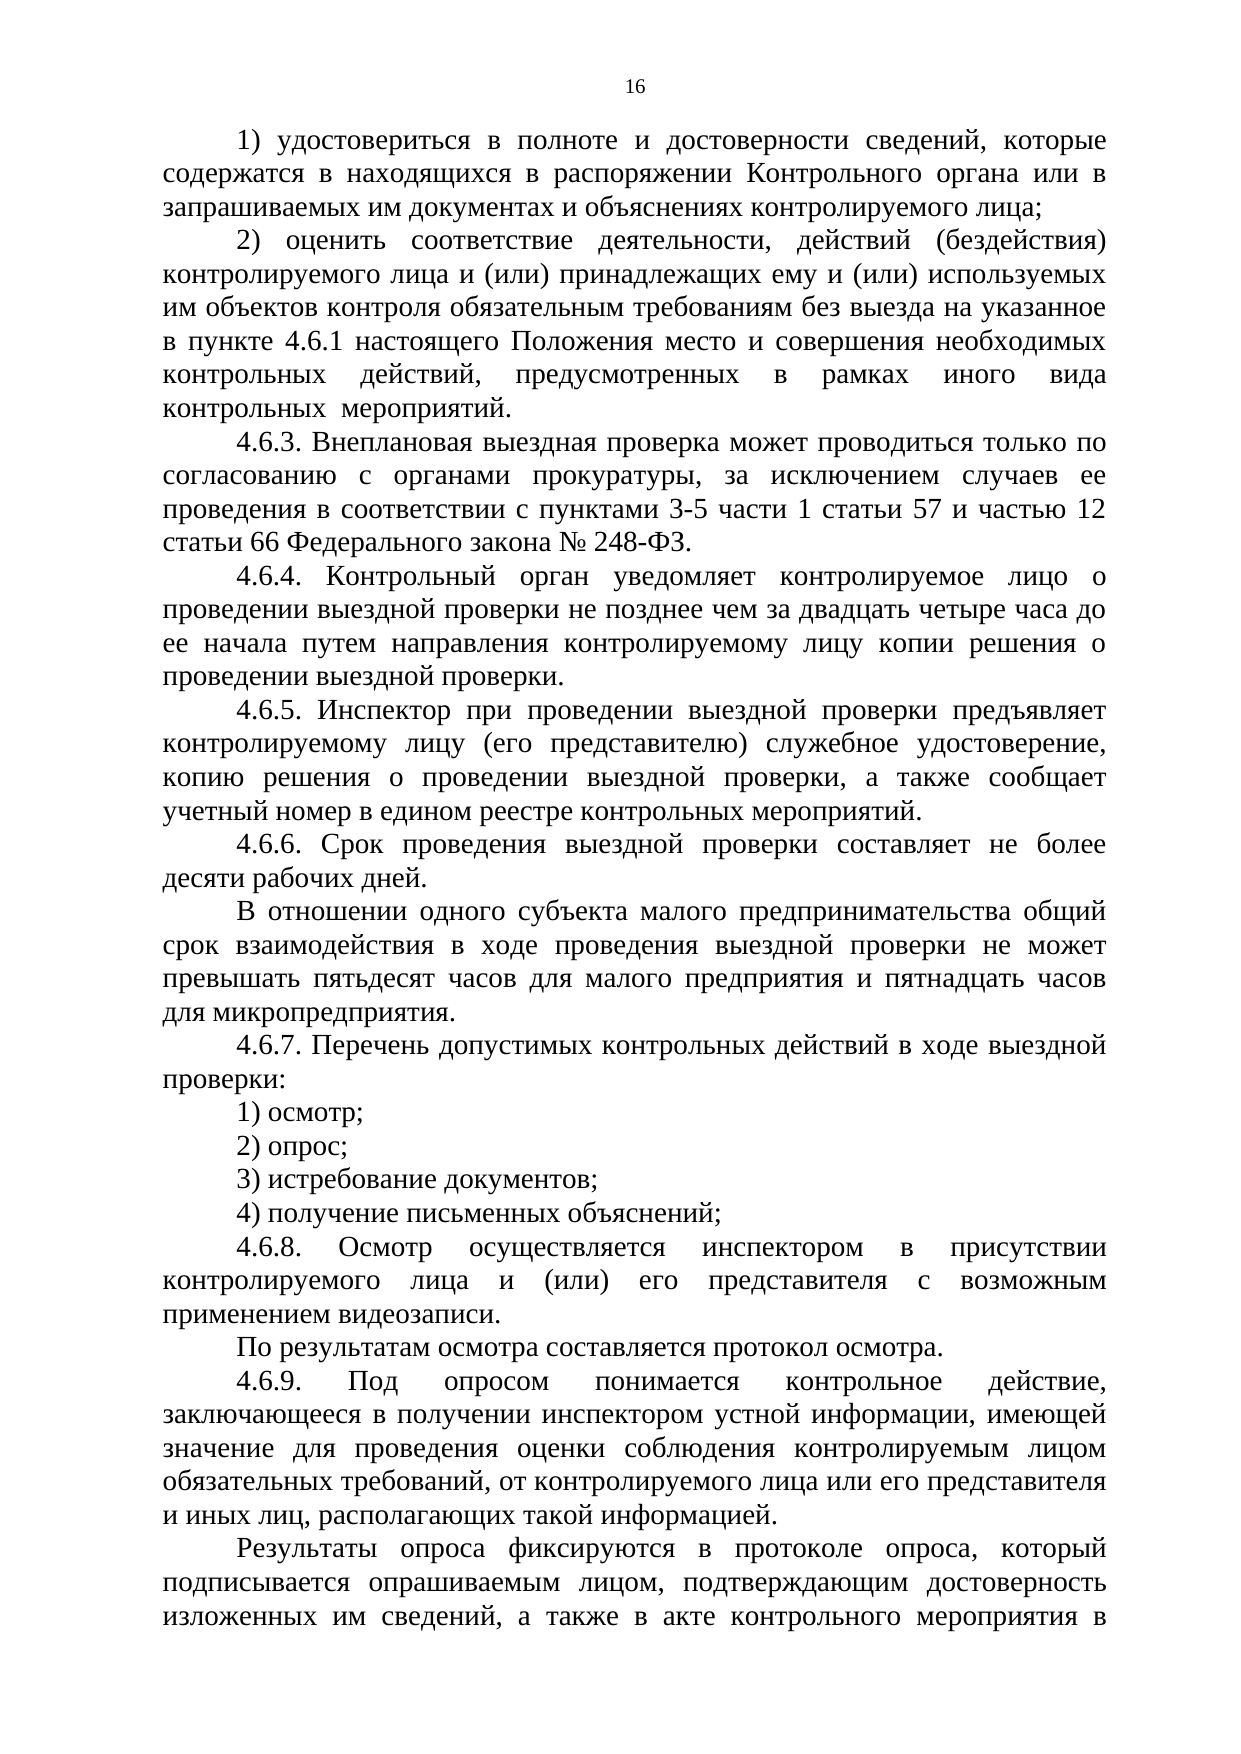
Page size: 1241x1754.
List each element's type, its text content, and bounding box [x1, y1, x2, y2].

text 3) истребование документов; [162, 1162, 1107, 1195]
text 2) опрос; [162, 1128, 1107, 1162]
text 4.6.7. Перечень допустимых контрольных действий в ходе выездной проверки: [162, 1027, 1107, 1094]
text 4) получение письменных объяснений; [162, 1195, 1107, 1229]
text 1) осмотр; [162, 1094, 1107, 1128]
text 4.6.8. Осмотр осуществляется инспектором в присутствии контролируемого лица и (или) его представителя с возможным применением видеозаписи. [162, 1229, 1107, 1329]
text 4.6.9. Под опросом понимается контрольное действие, заключающееся в получении инспектором устной информации, имеющей значение для проведения оценки соблюдения контролируемым лицом обязательных требований, от контролируемого лица или его представителя и иных лиц, располагающих такой информацией. [162, 1363, 1107, 1531]
text 4.6.3. Внеплановая выездная проверка может проводиться только по согласованию с органами прокуратуры, за исключением случаев ее проведения в соответствии с пунктами 3-5 части 1 статьи 57 и частью 12 статьи 66 Федерального закона № 248-ФЗ. [162, 424, 1107, 558]
list В отношении одного субъекта малого предпринимательства общий срок взаимодействия в ходе проведения выездной проверки не может превышать пятьдесят часов для малого предприятия и пятнадцать часов для микропредприятия. [162, 893, 1107, 1027]
text 4.6.4. Контрольный орган уведомляет контролируемое лицо о проведении выездной проверки не позднее чем за двадцать четыре часа до ее начала путем направления контролируемому лицу копии решения о проведении выездной проверки. [162, 558, 1107, 692]
text 1) удостовериться в полноте и достоверности сведений, которые содержатся в находящихся в распоряжении Контрольного органа или в запрашиваемых им документах и объяснениях контролируемого лица; [162, 122, 1107, 222]
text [162, 1531, 1107, 1631]
text 2) оценить соответствие деятельности, действий (бездействия) контролируемого лица и (или) принадлежащих ему и (или) используемых им объектов контроля обязательным требованиям без выезда на указанное в пункте 4.6.1 настоящего Положения место и совершения необходимых контрольных действий, предусмотренных в рамках иного вида контрольных мероприятий. [162, 222, 1107, 424]
list 4.6.5. Инспектор при проведении выездной проверки предъявляет контролируемому лицу (его представителю) служебное удостоверение, копию решения о проведении выездной проверки, а также сообщает учетный номер в едином реестре контрольных мероприятий. [162, 692, 1107, 826]
list 4.6.6. Срок проведения выездной проверки составляет не более десяти рабочих дней. [162, 826, 1107, 893]
text По результатам осмотра составляется протокол осмотра. [162, 1329, 1107, 1363]
